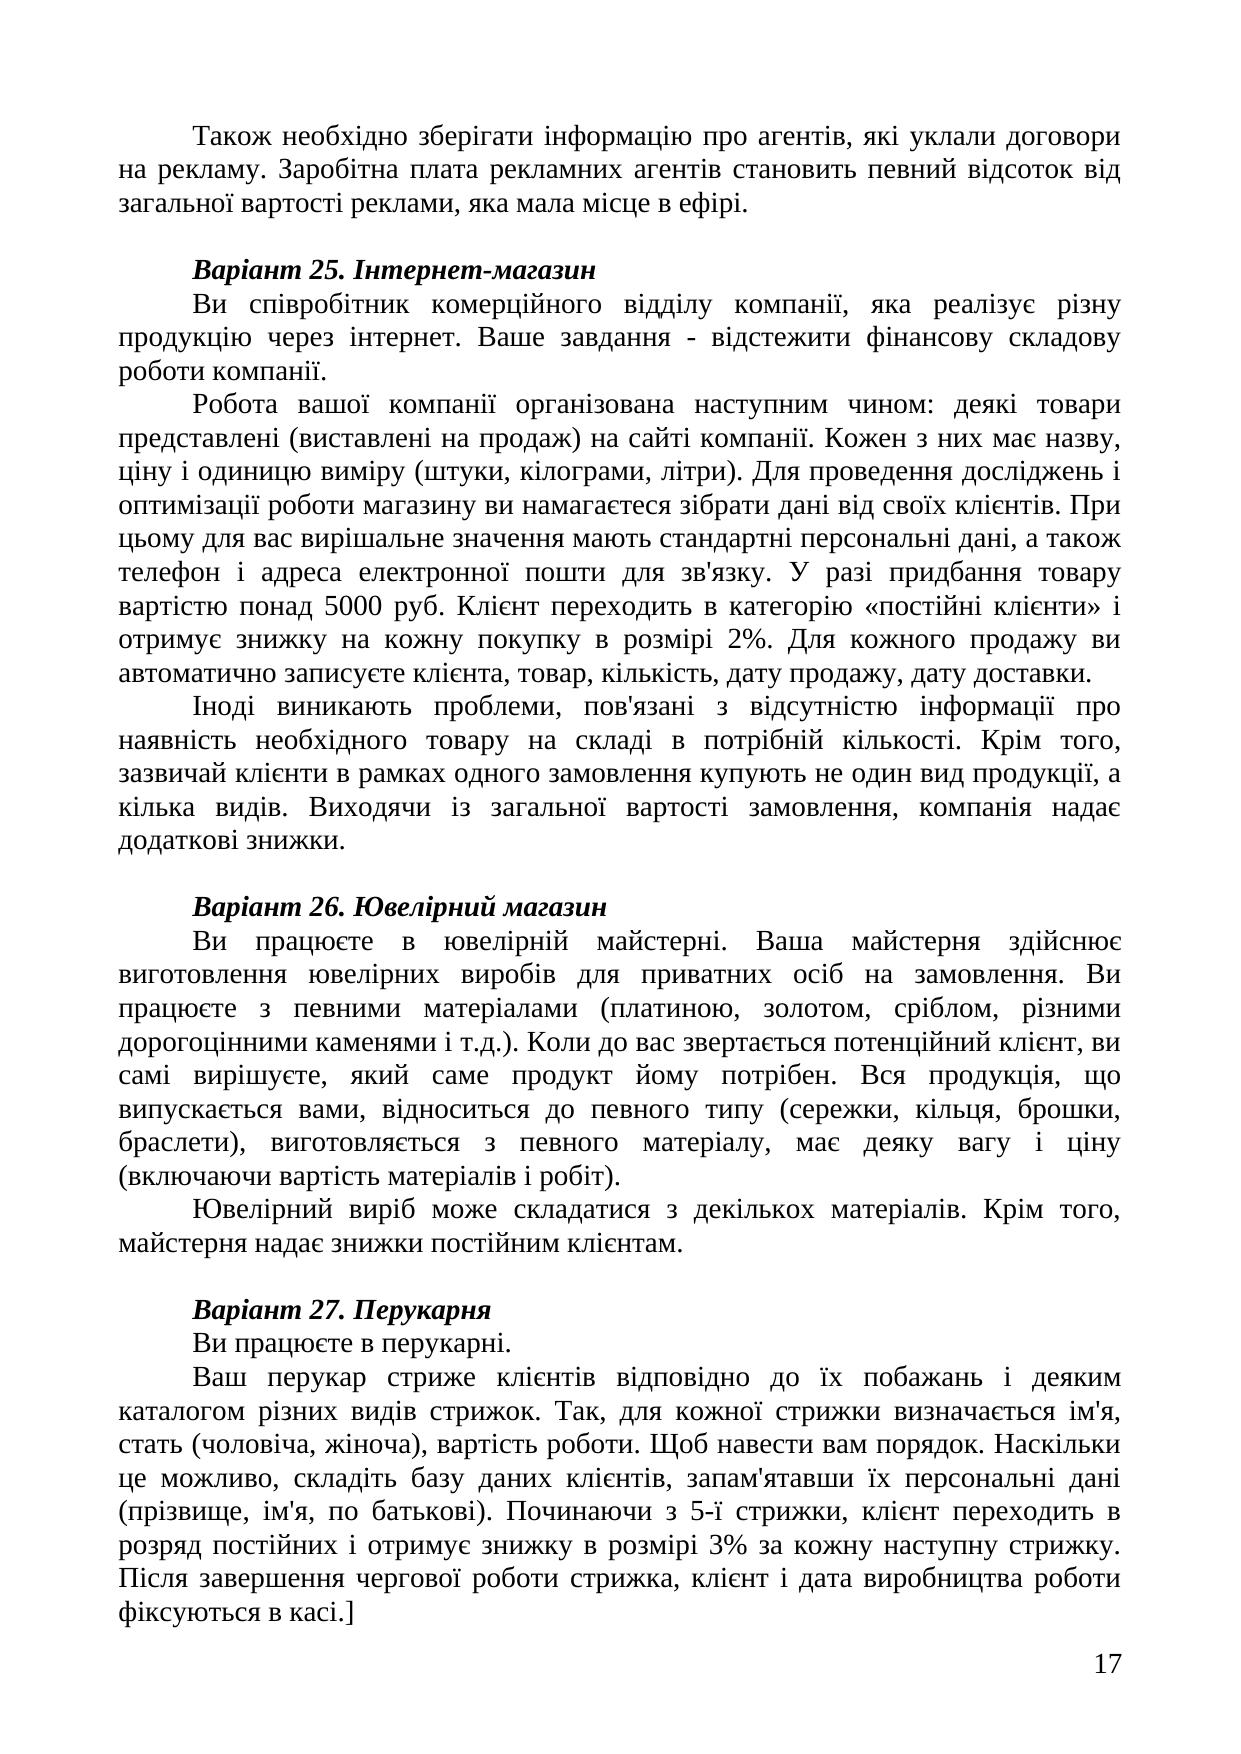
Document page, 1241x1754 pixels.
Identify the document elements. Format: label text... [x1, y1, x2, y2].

text Робота вашої компанії організована наступним чином: деякі товари представлені (виставлені на продаж) на сайті компанії. Кожен з них має назву, ціну і одиницю виміру (штуки, кілограми, літри). Для проведення досліджень і оптимізації роботи магазину ви намагаєтеся зібрати дані від своїх клієнтів. При цьому для вас вирішальне значення мають стандартні персональні дані, а також телефон і адреса електронної пошти для зв'язку. У разі придбання товару вартістю понад 5000 руб. Клієнт переходить в категорію «постійні клієнти» і отримує знижку на кожну покупку в розмірі 2%. Для кожного продажу ви автоматично записуєте клієнта, товар, кількість, дату продажу, дату доставки. [118, 386, 1122, 688]
text Ви працюєте в ювелірній майстерні. Ваша майстерня здійснює виготовлення ювелірних виробів для приватних осіб на замовлення. Ви працюєте з певними матеріалами (платиною, золотом, сріблом, різними дорогоцінними каменями і т.д.). Коли до вас звертається потенційний клієнт, ви самі вирішуєте, який саме продукт йому потрібен. Вся продукція, що випускається вами, відноситься до певного типу (сережки, кільця, брошки, браслети), виготовляється з певного матеріалу, має деяку вагу і ціну (включаючи вартість матеріалів і робіт). [118, 923, 1122, 1191]
text Ви співробітник комерційного відділу компанії, яка реалізує різну продукцію через інтернет. Ваше завдання - відстежити фінансову складову роботи компанії. [118, 286, 1122, 386]
text Ваш перукар стриже клієнтів відповідно до їх побажань і деяким каталогом різних видів стрижок. Так, для кожної стрижки визначається ім'я, стать (чоловіча, жіноча), вартість роботи. Щоб навести вам порядок. Наскільки це можливо, складіть базу даних клієнтів, запам'ятавши їх персональні дані (прізвище, ім'я, по батькові). Починаючи з 5-ї стрижки, клієнт переходить в розряд постійних і отримує знижку в розмірі 3% за кожну наступну стрижку. Після завершення чергової роботи стрижка, клієнт і дата виробництва роботи фіксуються в касі.] [118, 1359, 1122, 1627]
text Ювелірний виріб може складатися з декількох матеріалів. Крім того, майстерня надає знижки постійним клієнтам. [118, 1191, 1122, 1258]
text Також необхідно зберігати інформацію про агентів, які уклали договори на рекламу. Заробітна плата рекламних агентів становить певний відсоток від загальної вартості реклами, яка мала місце в ефірі. [118, 118, 1122, 219]
text Ви працюєте в перукарні. [118, 1326, 1122, 1359]
text Варіант 25. Інтернет-магазин [118, 252, 1122, 286]
text Варіант 26. Ювелірний магазин [118, 889, 1122, 923]
text Іноді виникають проблеми, пов'язані з відсутністю інформації про наявність необхідного товару на складі в потрібній кількості. Крім того, зазвичай клієнти в рамках одного замовлення купують не один вид продукції, а кілька видів. Виходячи із загальної вартості замовлення, компанія надає додаткові знижки. [118, 688, 1122, 856]
text Варіант 27. Перукарня [118, 1292, 1122, 1326]
